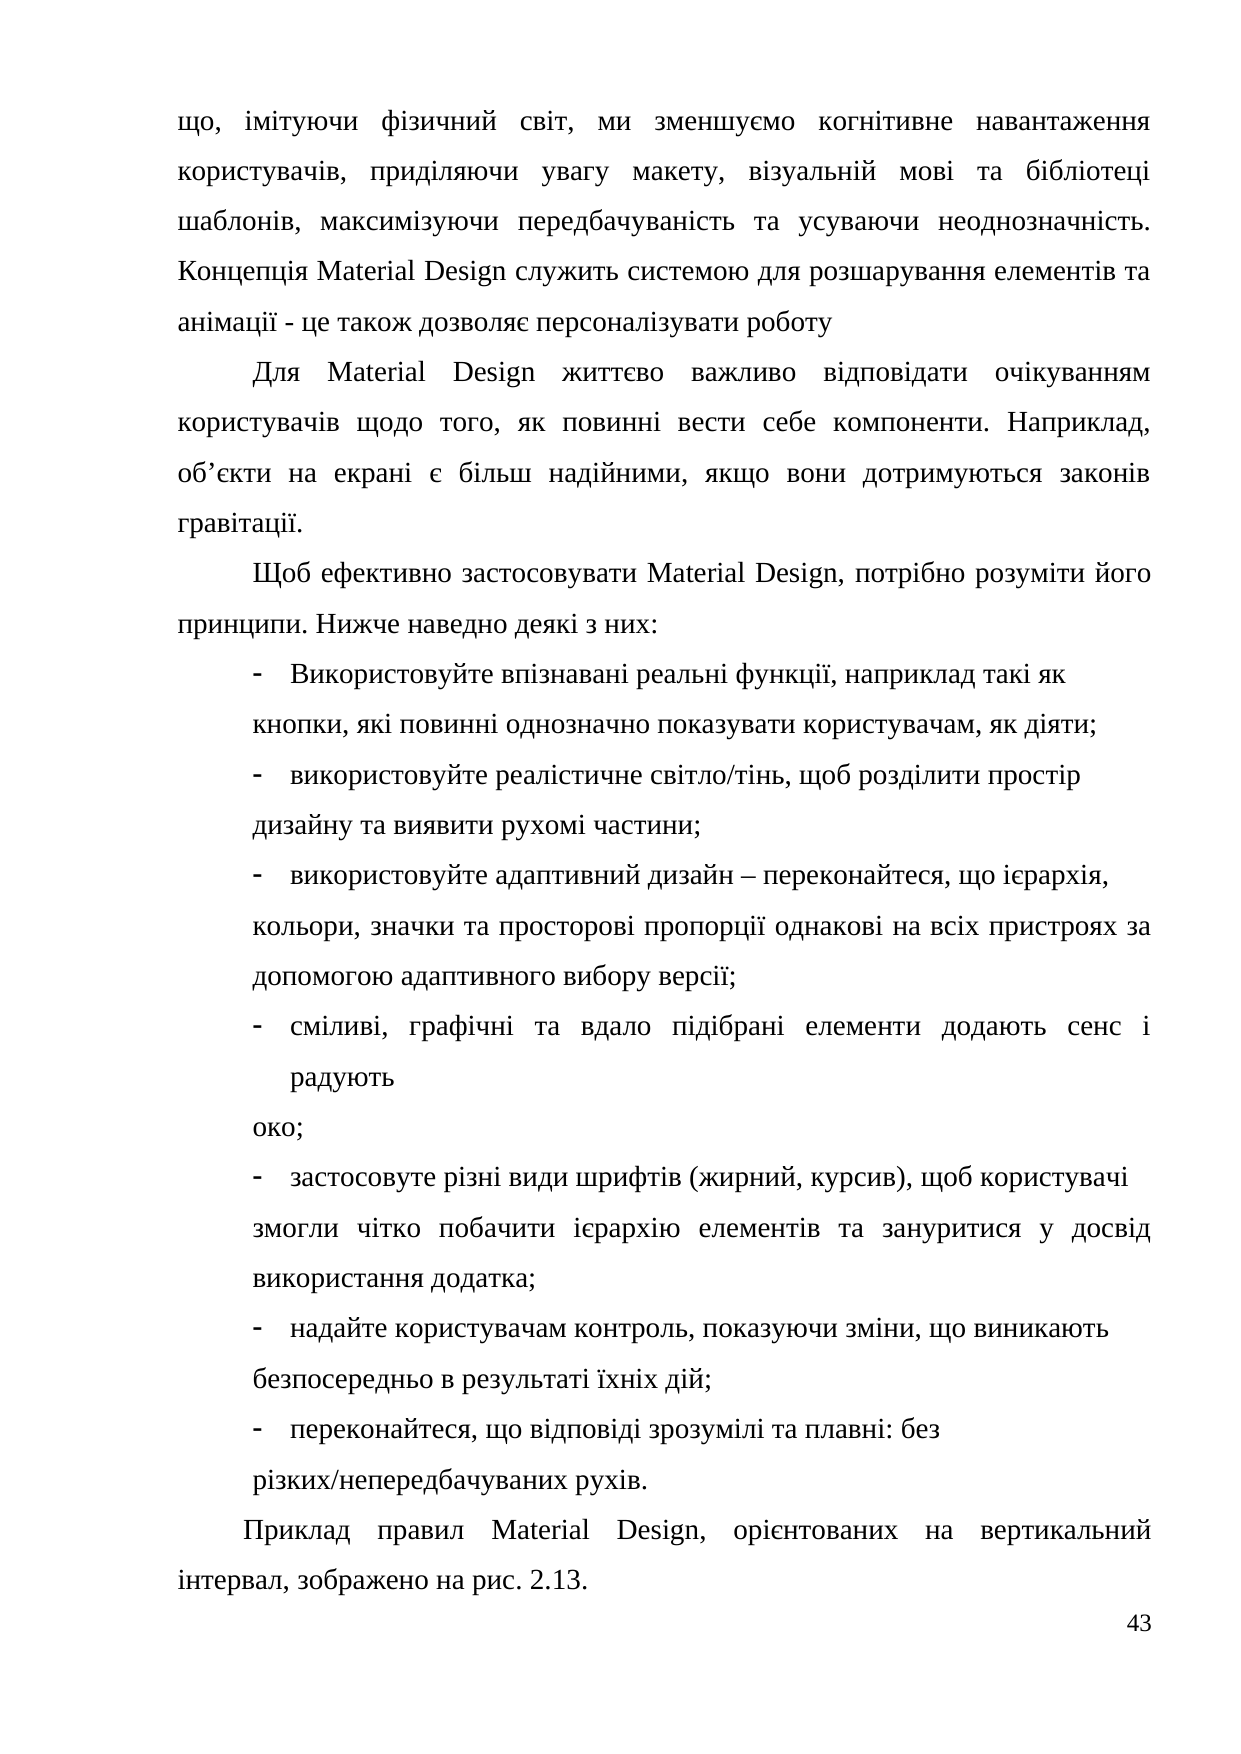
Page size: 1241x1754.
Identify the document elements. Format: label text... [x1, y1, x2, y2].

text різких/непередбачуваних рухів. [252, 1462, 1152, 1495]
list застосовуте різні види шрифтів (жирний, курсив), щоб користувачі [252, 1159, 1152, 1193]
list надайте користувачам контроль, показуючи зміни, що виникають [252, 1311, 1152, 1344]
text кольори, значки та просторові пропорції однакові на всіх пристроях за допомогою адаптивного вибору версії; [252, 908, 1152, 992]
list Використовуйте впізнавані реальні функції, наприклад такі як [252, 656, 1152, 690]
text кнопки, які повинні однозначно показувати користувачам, як діяти; [252, 706, 1152, 740]
list сміливі, графічні та вдало підібрані елементи додають сенс і радують [252, 1008, 1152, 1092]
list використовуйте реалістичне світло/тінь, щоб розділити простір [252, 757, 1152, 790]
text Приклад правил Material Design, орієнтованих на вертикальний інтервал, зображено на рис. 2.13. [177, 1512, 1152, 1596]
text Для Material Design життєво важливо відповідати очікуванням користувачів щодо того, як повинні вести себе компоненти. Наприклад, об’єкти на екрані є більш надійними, якщо вони дотримуються законів гравітації. [177, 354, 1152, 539]
text Щоб ефективно застосовувати Material Design, потрібно розуміти його принципи. Нижче наведно деякі з них: [177, 555, 1152, 639]
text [177, 103, 1152, 337]
text змогли чітко побачити ієрархію елементів та зануритися у досвід використання додатка; [252, 1210, 1152, 1294]
list переконайтеся, що відповіді зрозумілі та плавні: без [252, 1411, 1152, 1445]
list використовуйте адаптивний дизайн – переконайтеся, що ієрархія, [252, 857, 1152, 891]
text дизайну та виявити рухомі частини; [252, 807, 1152, 841]
text око; [252, 1109, 1152, 1143]
text безпосередньо в результаті їхніх дій; [252, 1361, 1152, 1394]
